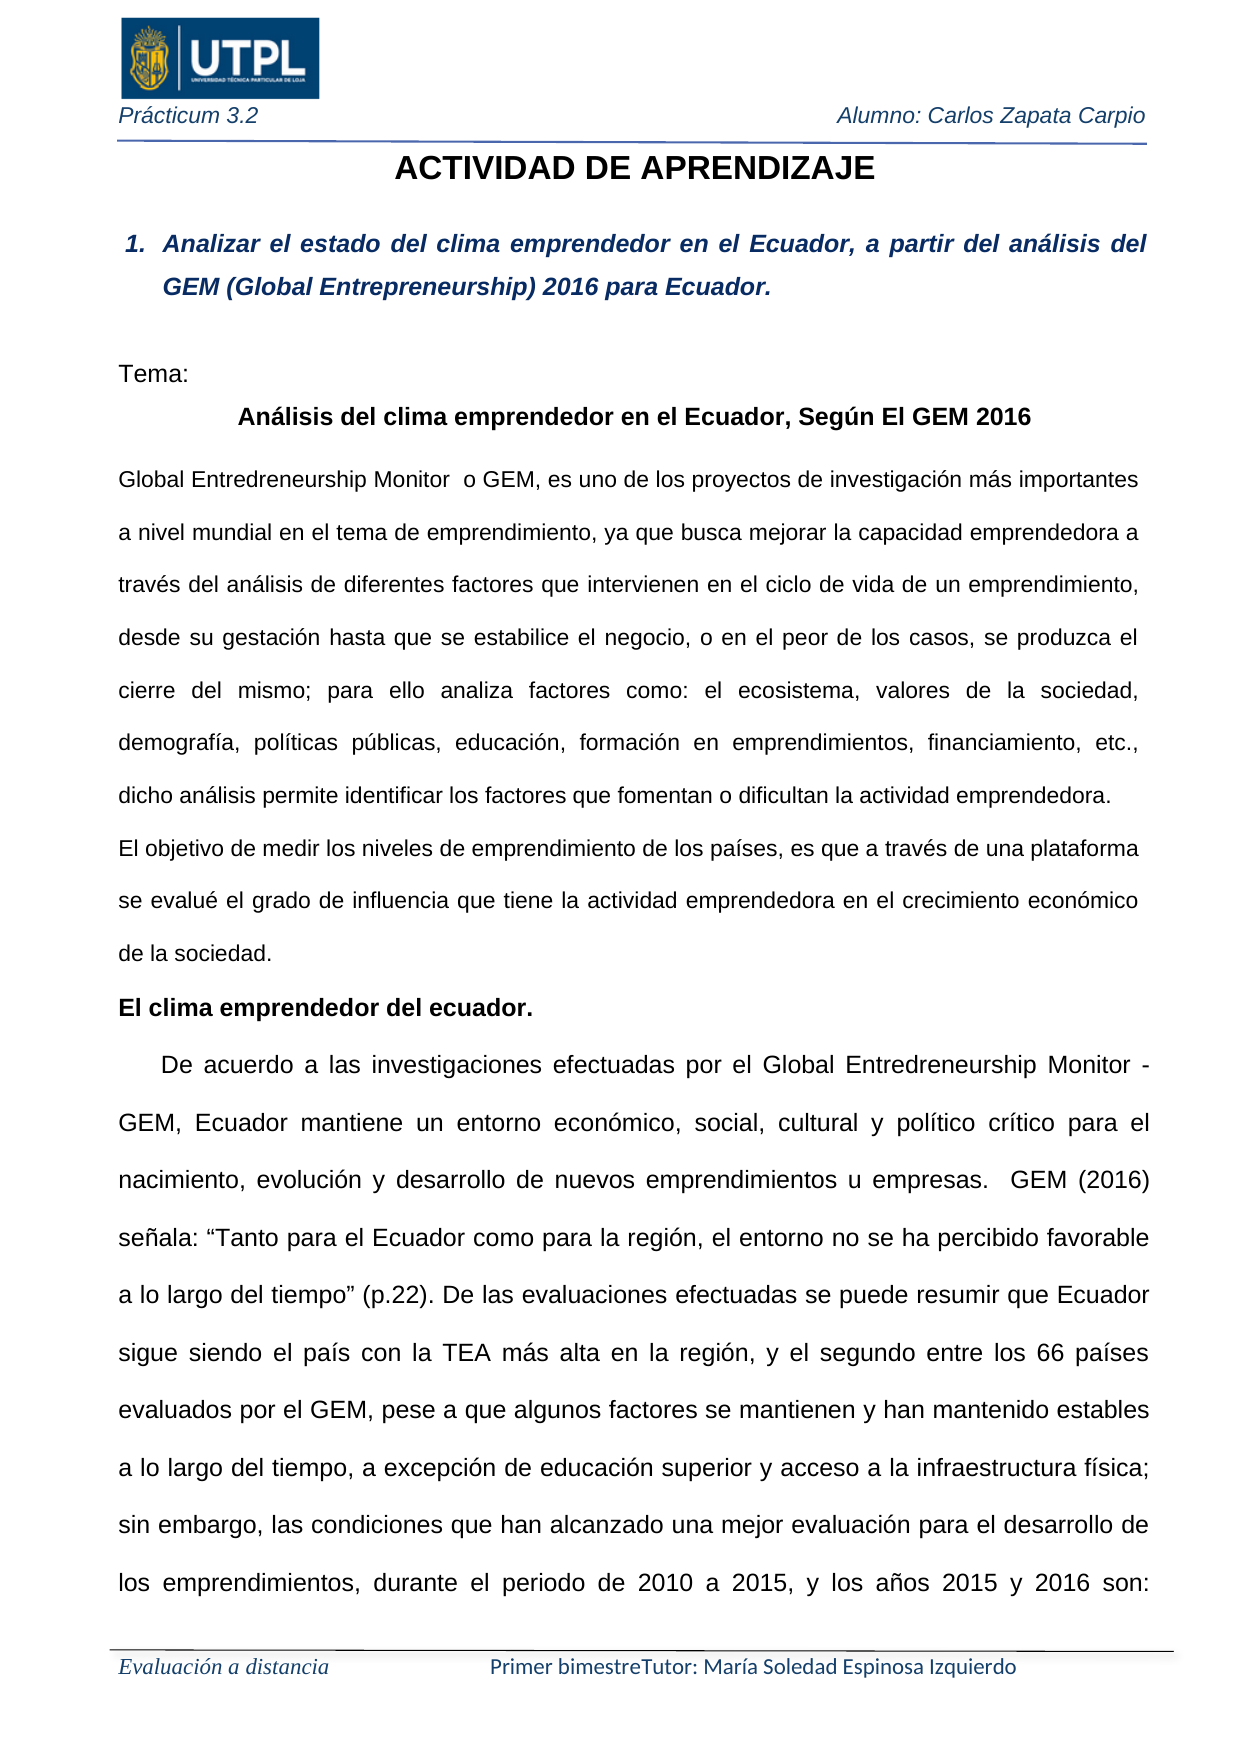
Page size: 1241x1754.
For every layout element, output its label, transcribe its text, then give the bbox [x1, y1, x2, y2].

text Análisis del clima emprendedor en el Ecuador, Según El GEM 2016 [118, 402, 1152, 431]
text ACTIVIDAD DE APRENDIZAJE [118, 148, 1152, 186]
text El objetivo de medir los niveles de emprendimiento de los países, es que a través de una plataforma se evalué el grado de influencia que tiene la actividad emprendedora en el crecimiento económico de la sociedad. [118, 835, 1140, 966]
list Analizar el estado del clima emprendedor en el Ecuador, a partir del análisis del GEM (Global Entrepreneurship) 2016 para Ecuador. [125, 229, 1152, 301]
text Tema: [118, 359, 1152, 387]
picture [118, 14, 323, 104]
text El clima emprendedor del ecuador. [118, 993, 1152, 1022]
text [118, 1050, 1152, 1597]
text Global Entredreneurship Monitor o GEM, es uno de los proyectos de investigación más importantes a nivel mundial en el tema de emprendimiento, ya que busca mejorar la capacidad emprendedora a través del análisis de diferentes factores que intervienen en el ciclo de vida de un emprendimiento, desde su gestación hasta que se estabilice el negocio, o en el peor de los casos, se produzca el cierre del mismo; para ello analiza factores como: el ecosistema, valores de la sociedad, demografía, políticas públicas, educación, formación en emprendimientos, financiamiento, etc., dicho análisis permite identificar los factores que fomentan o dificultan la actividad emprendedora. [118, 466, 1140, 808]
